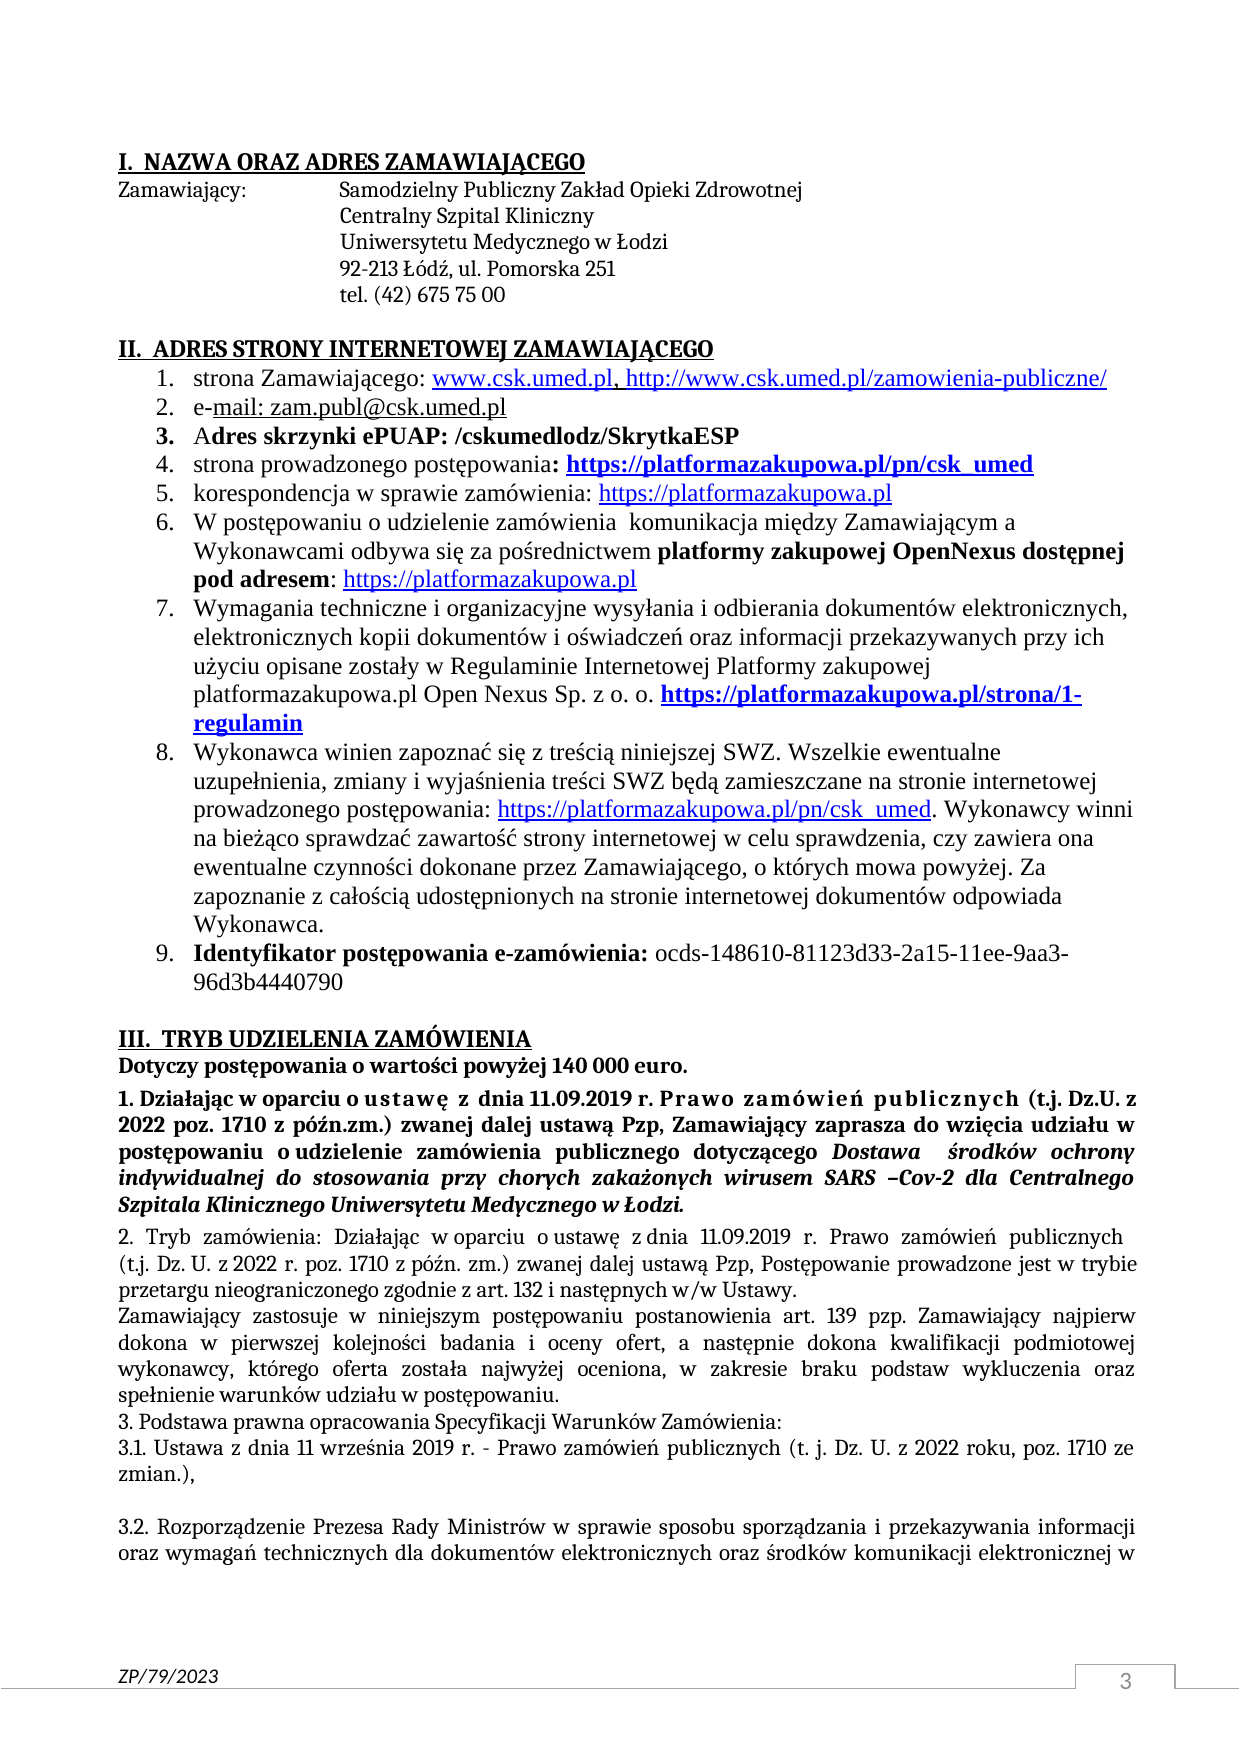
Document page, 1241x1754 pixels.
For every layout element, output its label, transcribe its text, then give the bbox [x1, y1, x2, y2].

text Uniwersytetu Medycznego w Łodzi 92-213 Łódź, ul. Pomorska 251 [339, 229, 1137, 282]
list Identyfikator postępowania e-zamówienia: ocds-148610-81123d33-2a15-11ee-9aa3-96d3b4440790 [156, 938, 1137, 996]
text tel. (42) 675 75 00 [339, 282, 1137, 308]
list Wymagania techniczne i organizacyjne wysyłania i odbierania dokumentów elektronicznych, elektronicznych kopii dokumentów i oświadczeń oraz informacji przekazywanych przy ich użyciu opisane zostały w Regulaminie Internetowej Platformy zakupowej platformazakupowa.pl Open Nexus Sp. z o. o. https://platformazakupowa.pl/strona/1-regulamin [156, 593, 1137, 737]
list W postępowaniu o udzielenie zamówienia komunikacja między Zamawiającym a Wykonawcami odbywa się za pośrednictwem platformy zakupowej OpenNexus dostępnej pod adresem: https://platformazakupowa.pl [156, 507, 1137, 593]
text 2. Tryb zamówienia: Działając w oparciu o ustawę z dnia 11.09.2019 r. Prawo zamówień publicznych (t.j. Dz. U. z 2022 r. poz. 1710 z późn. zm.) zwanej dalej ustawą Pzp, Postępowanie prowadzone jest w trybie przetargu nieograniczonego zgodnie z art. 132 i następnych w/w Ustawy. [118, 1224, 1137, 1303]
list Adres skrzynki ePUAP: /cskumedlodz/SkrytkaESP [156, 421, 1137, 449]
text Zamawiający: Samodzielny Publiczny Zakład Opieki Zdrowotnej [118, 176, 1137, 203]
subtitle III. TRYB UDZIELENIA ZAMÓWIENIA [118, 1024, 1137, 1053]
list strona prowadzonego postępowania: https://platformazakupowa.pl/pn/csk_umed [156, 449, 1137, 478]
text 1. Działając w oparciu o ustawę z dnia 11.09.2019 r. Prawo zamówień publicznych (t.j. Dz.U. z 2022 poz. 1710 z późn.zm.) zwanej dalej ustawą Pzp, Zamawiający zaprasza do wzięcia udziału w postępowaniu o udzielenie zamówienia publicznego dotyczącego Dostawa środków ochrony indywidualnej do stosowania przy chorych zakażonych wirusem SARS –Cov-2 dla Centralnego Szpitala Klinicznego Uniwersytetu Medycznego w Łodzi. [118, 1086, 1137, 1218]
subtitle I. NAZWA ORAZ ADRES ZAMAWIAJĄCEGO [118, 148, 1137, 176]
list Wykonawca winien zapoznać się z treścią niniejszej SWZ. Wszelkie ewentualne uzupełnienia, zmiany i wyjaśnienia treści SWZ będą zamieszczane na stronie internetowej prowadzonego postępowania: https://platformazakupowa.pl/pn/csk_umed. Wykonawcy winni na bieżąco sprawdzać zawartość strony internetowej w celu sprawdzenia, czy zawiera ona ewentualne czynności dokonane przez Zamawiającego, o których mowa powyżej. Za zapoznanie z całością udostępnionych na stronie internetowej dokumentów odpowiada Wykonawca. [156, 737, 1137, 938]
list strona Zamawiającego: www.csk.umed.pl, http://www.csk.umed.pl/zamowienia-publiczne/ [156, 363, 1137, 392]
text Dotyczy postępowania o wartości powyżej 140 000 euro. [118, 1053, 1137, 1080]
text Centralny Szpital Kliniczny [339, 203, 1137, 229]
subtitle II. ADRES STRONY INTERNETOWEJ ZAMAWIAJĄCEGO [118, 334, 1137, 363]
list e-mail: zam.publ@csk.umed.pl [156, 392, 1137, 421]
list korespondencja w sprawie zamówienia: https://platformazakupowa.pl [156, 478, 1137, 507]
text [118, 1514, 1137, 1567]
text 3.1. Ustawa z dnia 11 września 2019 r. - Prawo zamówień publicznych (t. j. Dz. U. z 2022 roku, poz. 1710 ze zmian.), [118, 1435, 1137, 1487]
text 3. Podstawa prawna opracowania Specyfikacji Warunków Zamówienia: [118, 1408, 1137, 1435]
text Zamawiający zastosuje w niniejszym postępowaniu postanowienia art. 139 pzp. Zamawiający najpierw dokona w pierwszej kolejności badania i oceny ofert, a następnie dokona kwalifikacji podmiotowej wykonawcy, którego oferta została najwyżej oceniona, w zakresie braku podstaw wykluczenia oraz spełnienie warunków udziału w postępowaniu. [118, 1303, 1137, 1408]
